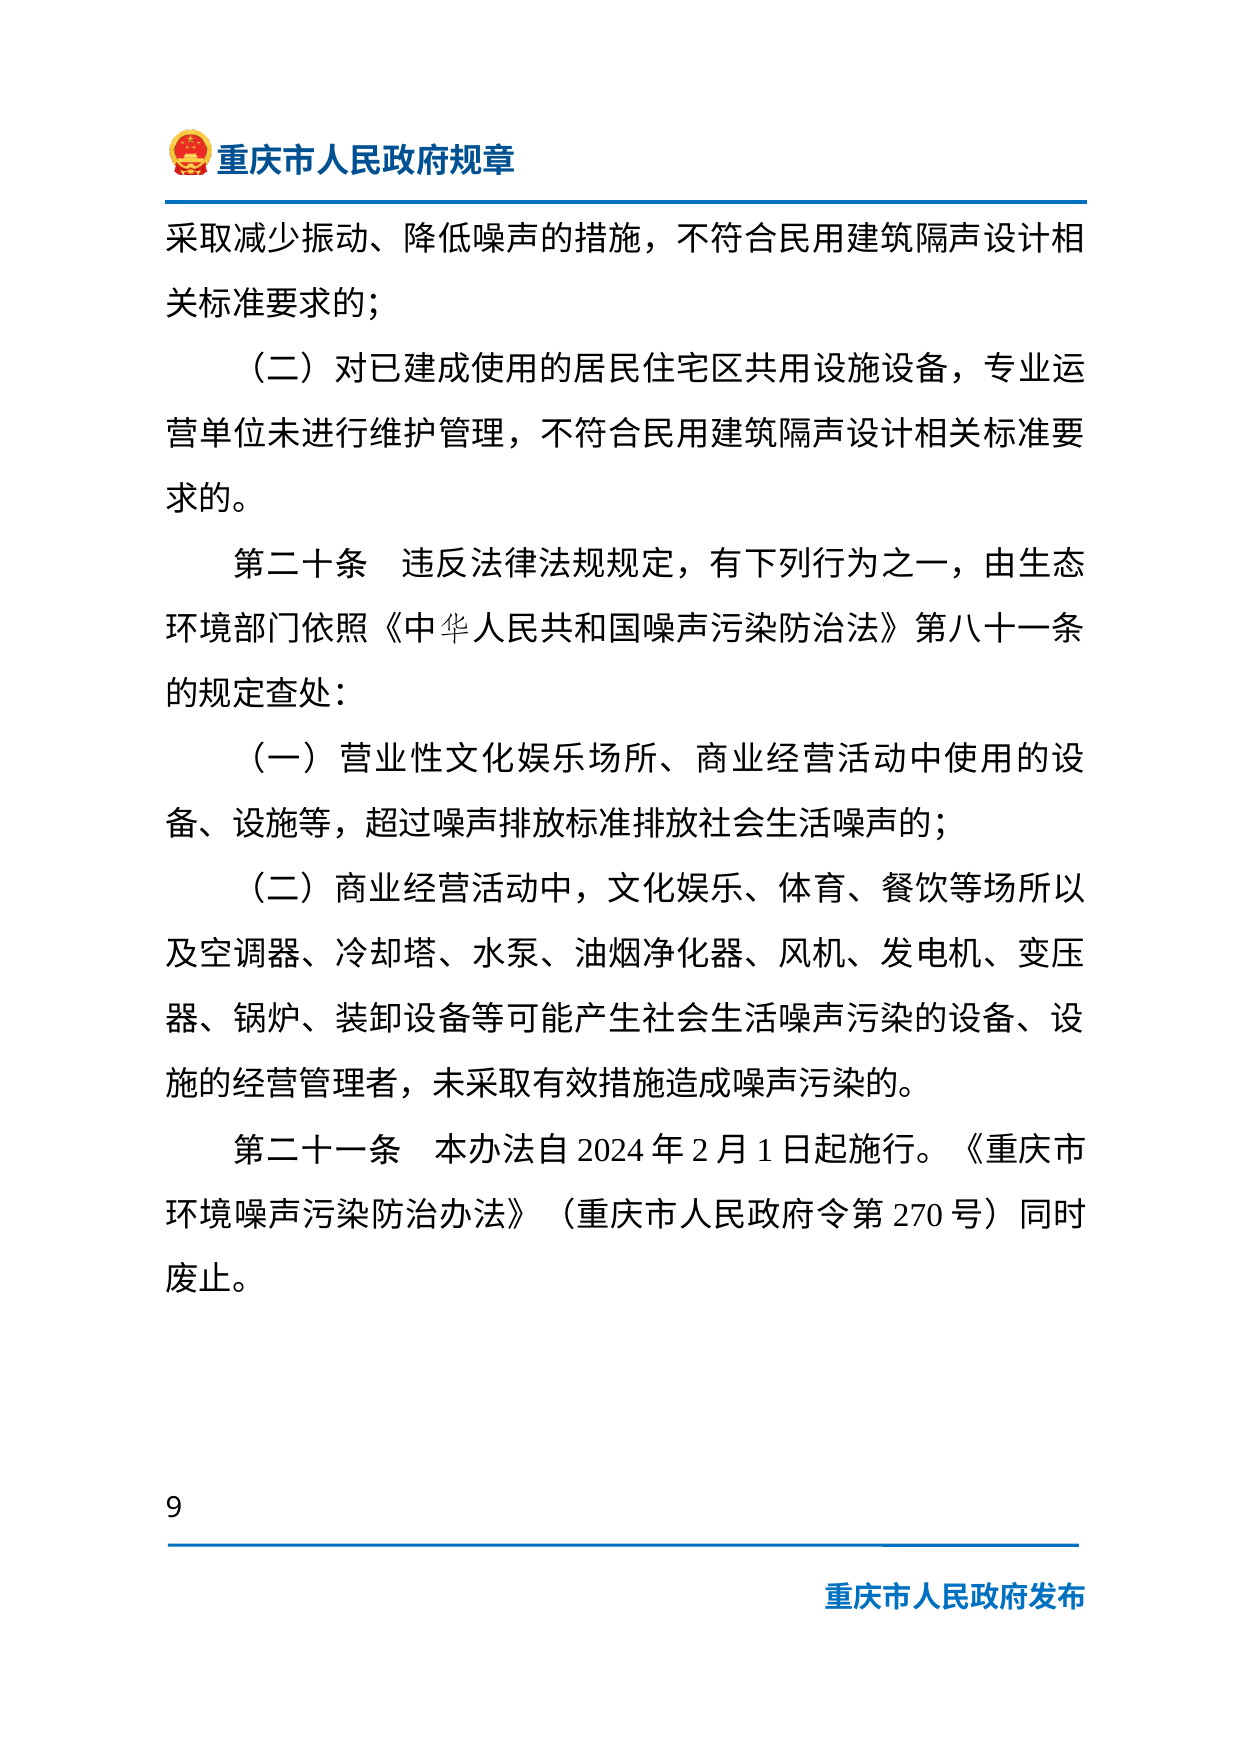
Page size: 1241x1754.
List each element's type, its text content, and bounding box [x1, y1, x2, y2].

text （一）营业性文化娱乐场所、商业经营活动中使用的设备、设施等，超过噪声排放标准排放社会生活噪声的； [165, 727, 1087, 857]
text （二）对已建成使用的居民住宅区共用设施设备，专业运营单位未进行维护管理，不符合民用建筑隔声设计相关标准要求的。 [165, 337, 1087, 532]
text （一）居民住宅区安装共用设施设备，设置不合理或者未采取减少振动、降低噪声的措施，不符合民用建筑隔声设计相关标准要求的； [165, 207, 1087, 337]
text 第二十一条 本办法自2024年2月1日起施行。《重庆市环境噪声污染防治办法》（重庆市人民政府令第270号）同时废止。 [165, 1117, 1087, 1312]
picture [165, 127, 216, 179]
text （二）商业经营活动中，文化娱乐、体育、餐饮等场所以及空调器、冷却塔、水泵、油烟净化器、风机、发电机、变压器、锅炉、装卸设备等可能产生社会生活噪声污染的设备、设施的经营管理者，未采取有效措施造成噪声污染的。 [165, 857, 1087, 1117]
text 第二十条 违反法律法规规定，有下列行为之一，由生态环境部门依照《中华人民共和国噪声污染防治法》第八十一条的规定查处： [165, 532, 1087, 727]
